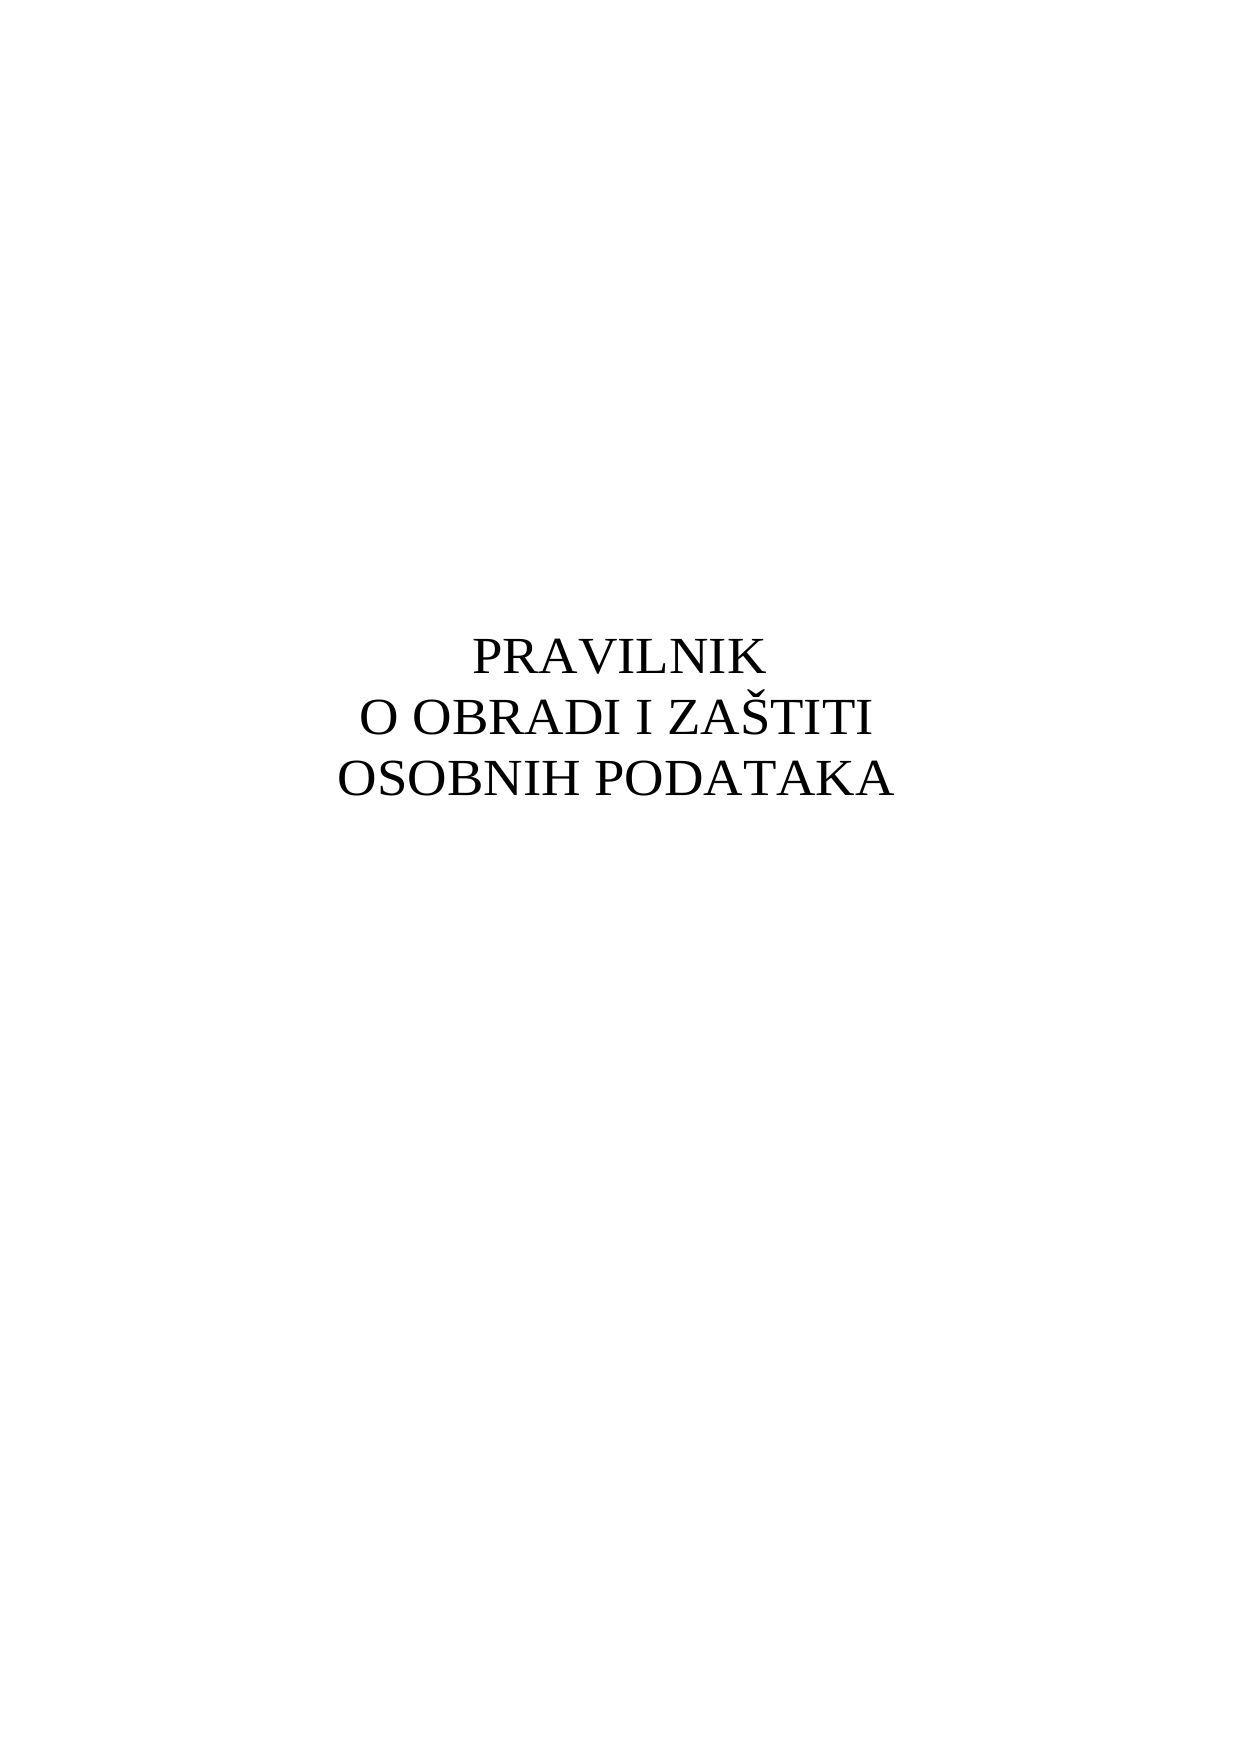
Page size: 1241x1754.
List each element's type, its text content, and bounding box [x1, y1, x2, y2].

text PRAVILNIK [131, 624, 1107, 684]
text O OBRADI I ZAŠTITI [131, 686, 1102, 745]
text OSOBNIH PODATAKA [131, 747, 1102, 806]
